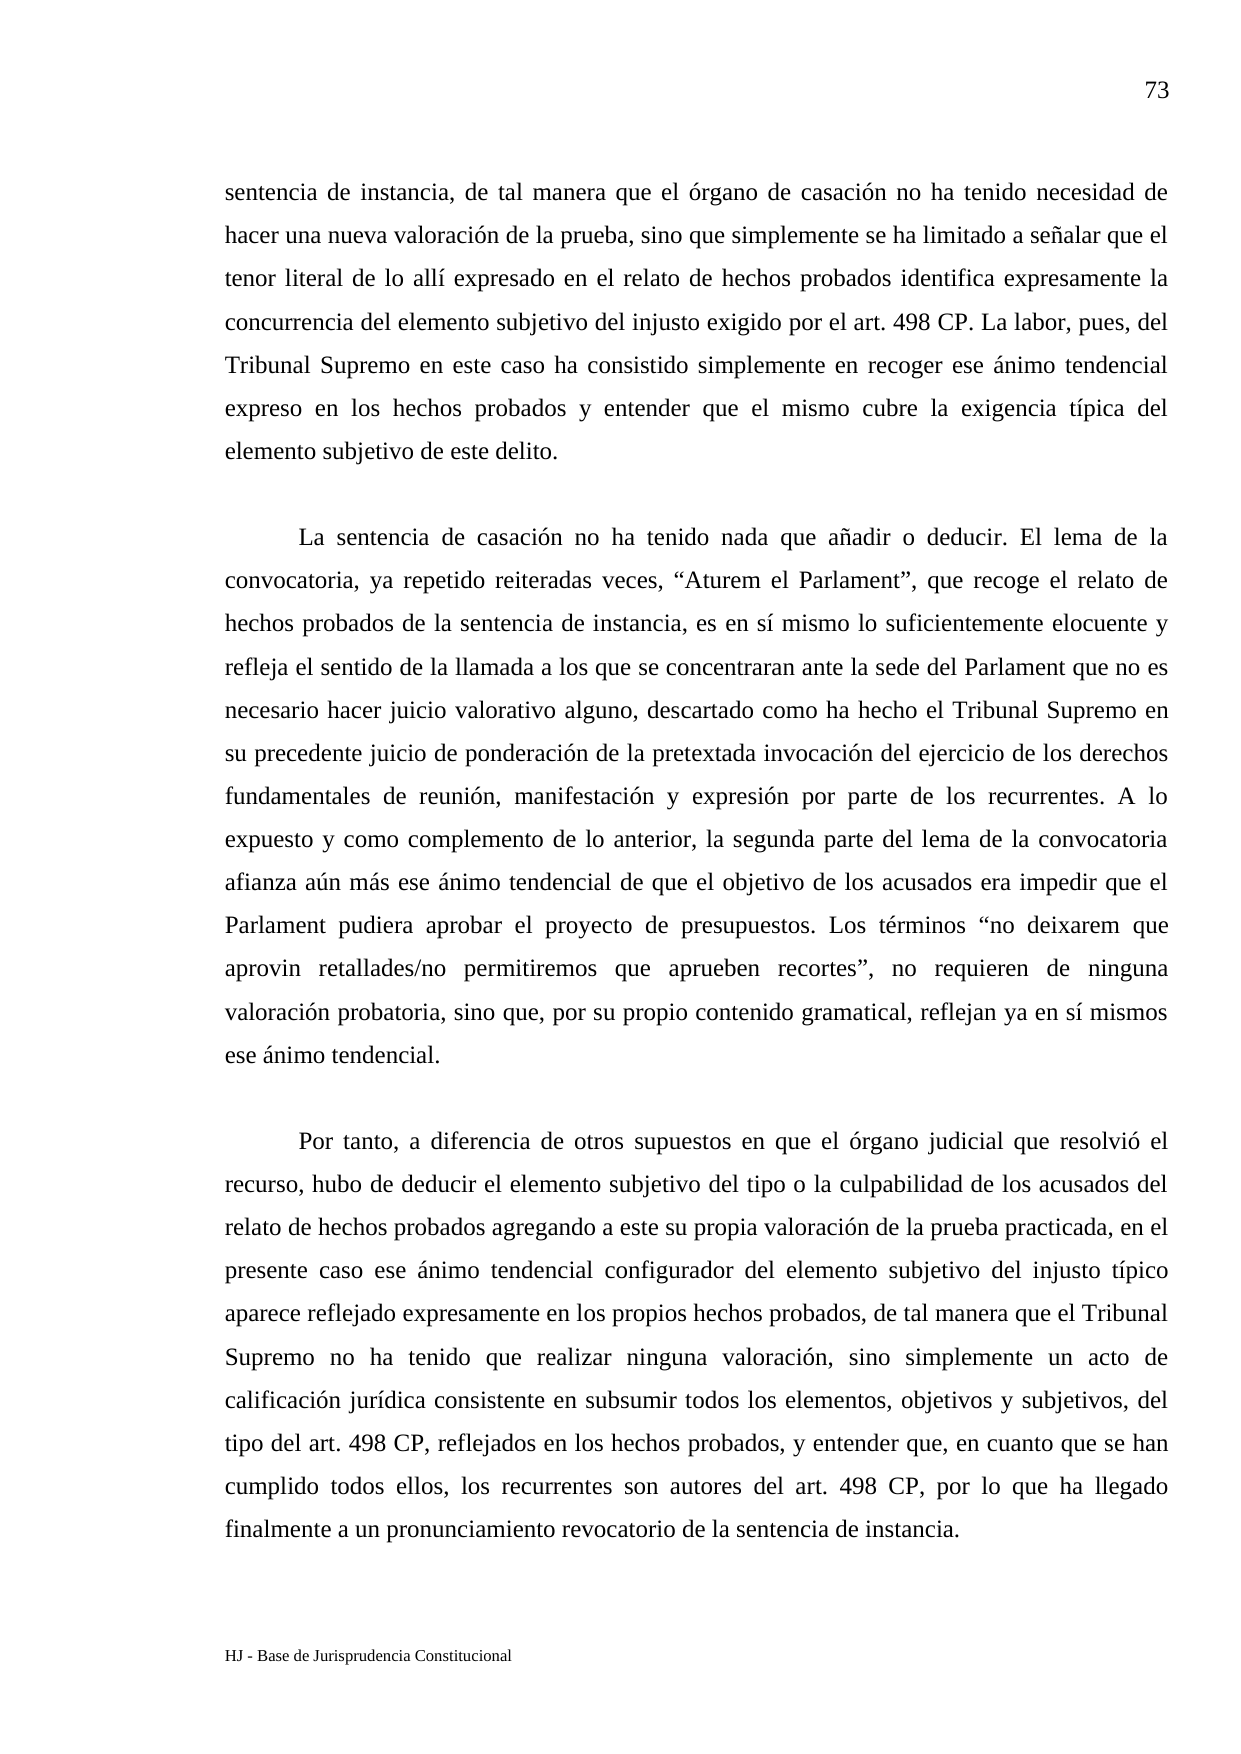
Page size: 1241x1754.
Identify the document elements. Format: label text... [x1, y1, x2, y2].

text Por tanto, a diferencia de otros supuestos en que el órgano judicial que resolvió el recurso, hubo de deducir el elemento subjetivo del tipo o la culpabilidad de los acusados del relato de hechos probados agregando a este su propia valoración de la prueba practicada, en el presente caso ese ánimo tendencial configurador del elemento subjetivo del injusto típico aparece reflejado expresamente en los propios hechos probados, de tal manera que el Tribunal Supremo no ha tenido que realizar ninguna valoración, sino simplemente un acto de calificación jurídica consistente en subsumir todos los elementos, objetivos y subjetivos, del tipo del art. 498 CP, reflejados en los hechos probados, y entender que, en cuanto que se han cumplido todos ellos, los recurrentes son autores del art. 498 CP, por lo que ha llegado finalmente a un pronunciamiento revocatorio de la sentencia de instancia. [224, 1126, 1169, 1543]
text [224, 177, 1169, 465]
text La sentencia de casación no ha tenido nada que añadir o deducir. El lema de la convocatoria, ya repetido reiteradas veces, “Aturem el Parlament”, que recoge el relato de hechos probados de la sentencia de instancia, es en sí mismo lo suficientemente elocuente y refleja el sentido de la llamada a los que se concentraran ante la sede del Parlament que no es necesario hacer juicio valorativo alguno, descartado como ha hecho el Tribunal Supremo en su precedente juicio de ponderación de la pretextada invocación del ejercicio de los derechos fundamentales de reunión, manifestación y expresión por parte de los recurrentes. A lo expuesto y como complemento de lo anterior, la segunda parte del lema de la convocatoria afianza aún más ese ánimo tendencial de que el objetivo de los acusados era impedir que el Parlament pudiera aprobar el proyecto de presupuestos. Los términos “no deixarem que aprovin retallades/no permitiremos que aprueben recortes”, no requieren de ninguna valoración probatoria, sino que, por su propio contenido gramatical, reflejan ya en sí mismos ese ánimo tendencial. [224, 522, 1169, 1068]
